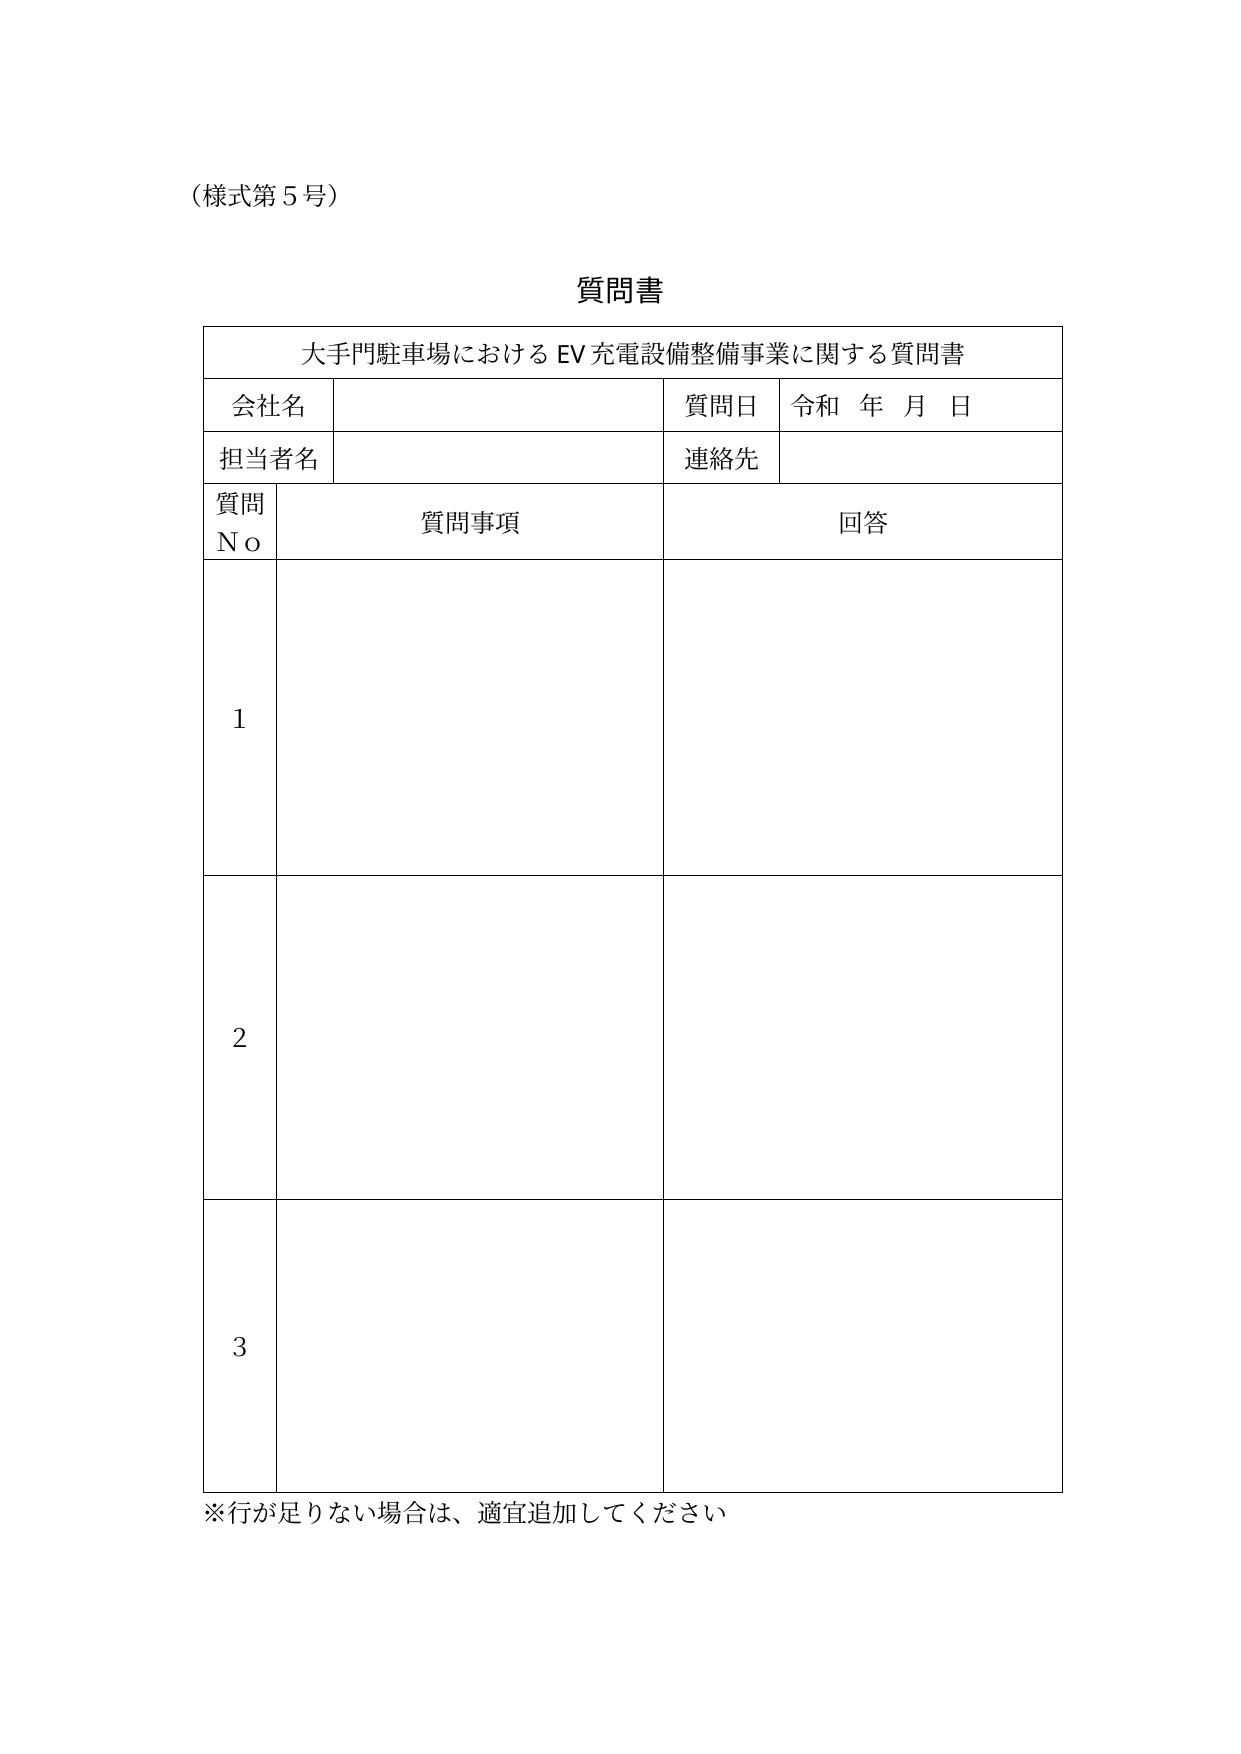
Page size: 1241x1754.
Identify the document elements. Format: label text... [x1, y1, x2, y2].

table_cell [664, 1200, 1062, 1492]
table_header 大手門駐車場におけるEV充電設備整備事業に関する質問書 [204, 327, 1062, 378]
table_cell 令和 年 月 日 [780, 379, 1062, 431]
text 質問書 [177, 251, 1063, 326]
table_cell [334, 432, 663, 483]
table_cell [780, 432, 1062, 483]
table_cell 担当者名 [204, 432, 333, 483]
table_cell [277, 876, 663, 1199]
table_cell 回答 [664, 484, 1062, 559]
table_cell [664, 876, 1062, 1199]
text ※行が足りない場合は、適宜追加してください [177, 1493, 1063, 1531]
text （様式第５号） [177, 176, 1063, 213]
table_cell ２ [204, 876, 276, 1199]
table_cell 会社名 [204, 379, 333, 431]
table_cell [277, 1200, 663, 1492]
table_cell [664, 560, 1062, 874]
table_cell 質問Ｎｏ [204, 484, 276, 559]
table_cell 質問日 [664, 379, 779, 431]
table_cell 連絡先 [664, 432, 779, 483]
table_cell １ [204, 560, 276, 874]
table_cell ３ [204, 1200, 276, 1492]
table_cell [277, 560, 663, 874]
table_cell [334, 379, 663, 431]
table_cell 質問事項 [277, 484, 663, 559]
